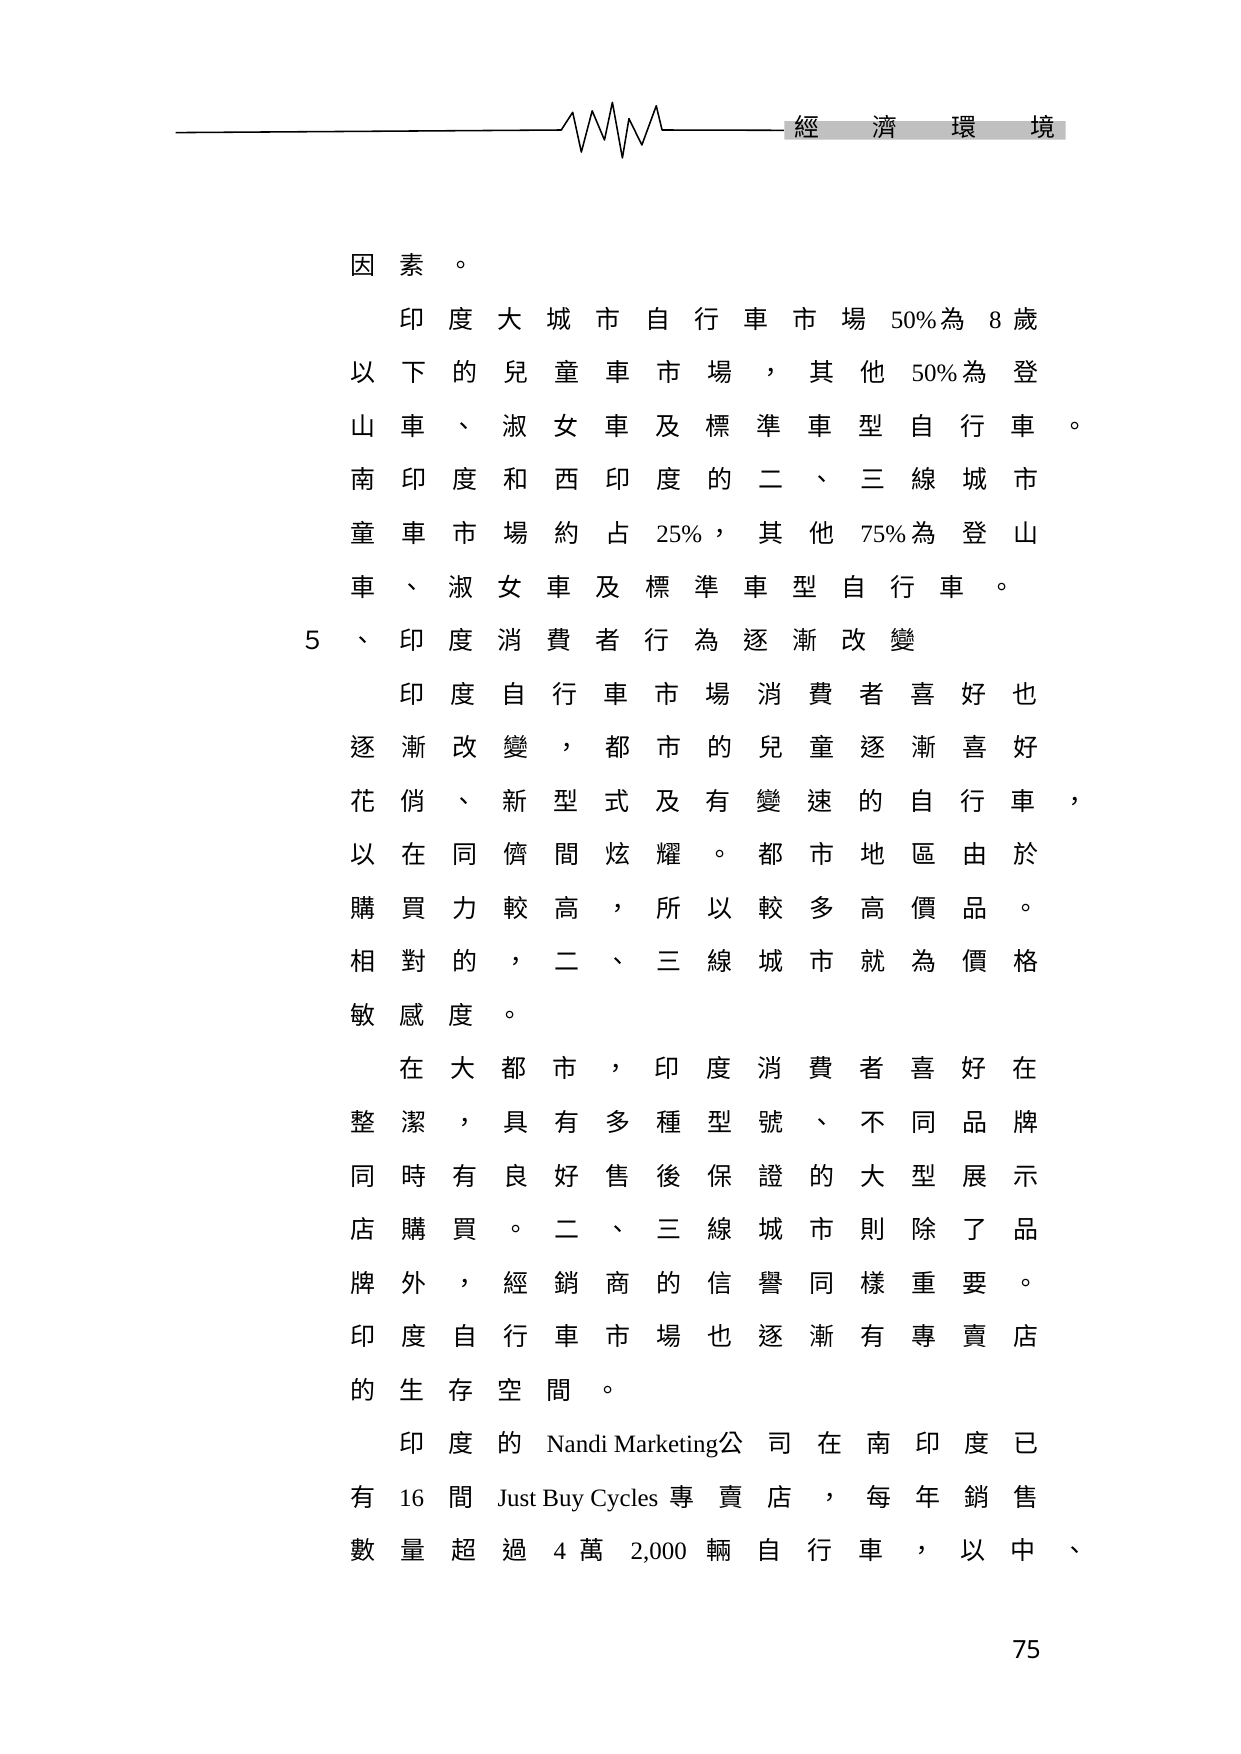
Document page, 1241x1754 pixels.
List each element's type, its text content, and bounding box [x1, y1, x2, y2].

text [325, 1415, 1063, 1576]
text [325, 237, 1063, 291]
text 印度自行車市場消費者喜好也逐漸改變，都市的兒童逐漸喜好花俏、新型式及有變速的自行車，以在同儕間炫耀。都市地區由於購買力較高，所以較多高價品。相對的，二、三線城市就為價格敏感度。 [325, 666, 1063, 1040]
text ５、印度消費者行為逐漸改變 [276, 612, 1063, 666]
text 在大都市，印度消費者喜好在整潔，具有多種型號、不同品牌同時有良好售後保證的大型展示店購買。二、三線城市則除了品牌外，經銷商的信譽同樣重要。印度自行車市場也逐漸有專賣店的生存空間。 [325, 1040, 1063, 1415]
text 印度大城市自行車市場50%為8歲以下的兒童車市場，其他50%為登山車、淑女車及標準車型自行車。南印度和西印度的二、三線城市童車市場約占25%，其他75%為登山車、淑女車及標準車型自行車。 [325, 291, 1063, 612]
